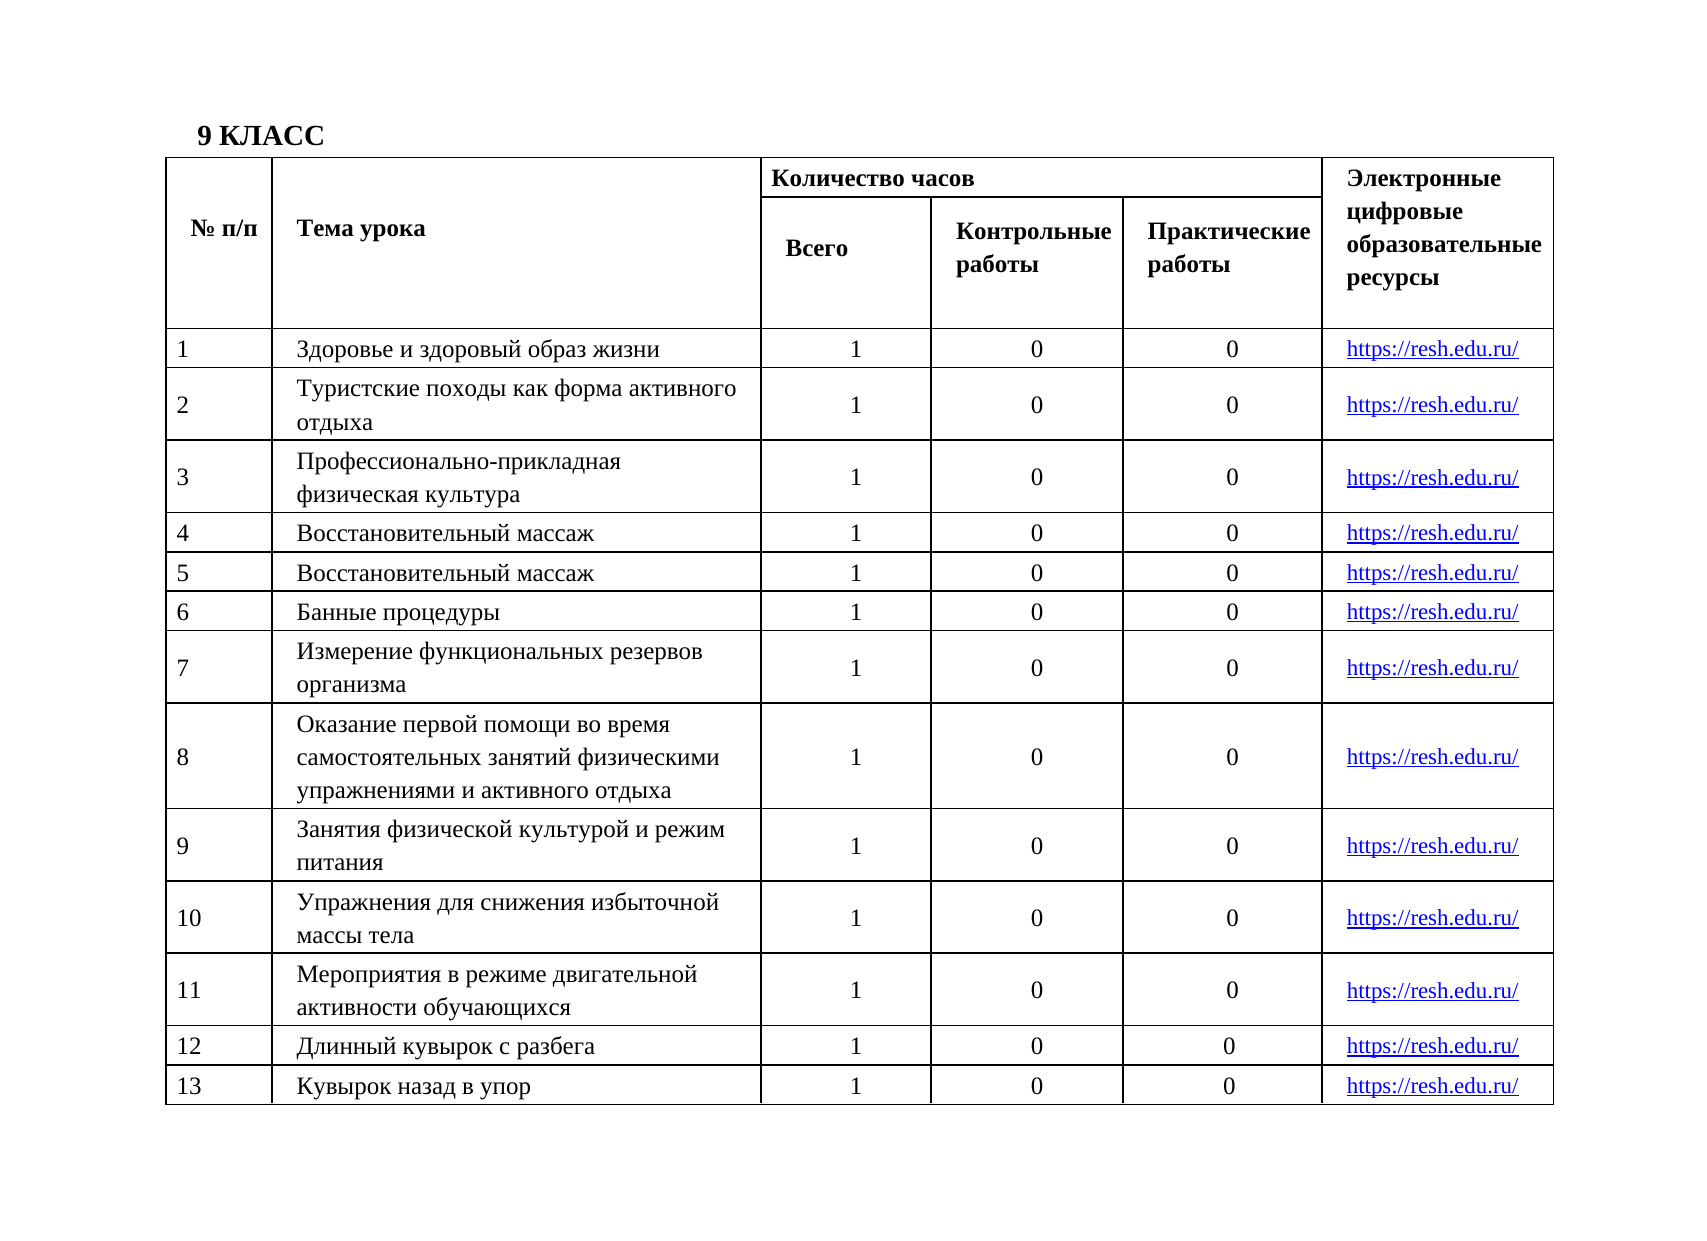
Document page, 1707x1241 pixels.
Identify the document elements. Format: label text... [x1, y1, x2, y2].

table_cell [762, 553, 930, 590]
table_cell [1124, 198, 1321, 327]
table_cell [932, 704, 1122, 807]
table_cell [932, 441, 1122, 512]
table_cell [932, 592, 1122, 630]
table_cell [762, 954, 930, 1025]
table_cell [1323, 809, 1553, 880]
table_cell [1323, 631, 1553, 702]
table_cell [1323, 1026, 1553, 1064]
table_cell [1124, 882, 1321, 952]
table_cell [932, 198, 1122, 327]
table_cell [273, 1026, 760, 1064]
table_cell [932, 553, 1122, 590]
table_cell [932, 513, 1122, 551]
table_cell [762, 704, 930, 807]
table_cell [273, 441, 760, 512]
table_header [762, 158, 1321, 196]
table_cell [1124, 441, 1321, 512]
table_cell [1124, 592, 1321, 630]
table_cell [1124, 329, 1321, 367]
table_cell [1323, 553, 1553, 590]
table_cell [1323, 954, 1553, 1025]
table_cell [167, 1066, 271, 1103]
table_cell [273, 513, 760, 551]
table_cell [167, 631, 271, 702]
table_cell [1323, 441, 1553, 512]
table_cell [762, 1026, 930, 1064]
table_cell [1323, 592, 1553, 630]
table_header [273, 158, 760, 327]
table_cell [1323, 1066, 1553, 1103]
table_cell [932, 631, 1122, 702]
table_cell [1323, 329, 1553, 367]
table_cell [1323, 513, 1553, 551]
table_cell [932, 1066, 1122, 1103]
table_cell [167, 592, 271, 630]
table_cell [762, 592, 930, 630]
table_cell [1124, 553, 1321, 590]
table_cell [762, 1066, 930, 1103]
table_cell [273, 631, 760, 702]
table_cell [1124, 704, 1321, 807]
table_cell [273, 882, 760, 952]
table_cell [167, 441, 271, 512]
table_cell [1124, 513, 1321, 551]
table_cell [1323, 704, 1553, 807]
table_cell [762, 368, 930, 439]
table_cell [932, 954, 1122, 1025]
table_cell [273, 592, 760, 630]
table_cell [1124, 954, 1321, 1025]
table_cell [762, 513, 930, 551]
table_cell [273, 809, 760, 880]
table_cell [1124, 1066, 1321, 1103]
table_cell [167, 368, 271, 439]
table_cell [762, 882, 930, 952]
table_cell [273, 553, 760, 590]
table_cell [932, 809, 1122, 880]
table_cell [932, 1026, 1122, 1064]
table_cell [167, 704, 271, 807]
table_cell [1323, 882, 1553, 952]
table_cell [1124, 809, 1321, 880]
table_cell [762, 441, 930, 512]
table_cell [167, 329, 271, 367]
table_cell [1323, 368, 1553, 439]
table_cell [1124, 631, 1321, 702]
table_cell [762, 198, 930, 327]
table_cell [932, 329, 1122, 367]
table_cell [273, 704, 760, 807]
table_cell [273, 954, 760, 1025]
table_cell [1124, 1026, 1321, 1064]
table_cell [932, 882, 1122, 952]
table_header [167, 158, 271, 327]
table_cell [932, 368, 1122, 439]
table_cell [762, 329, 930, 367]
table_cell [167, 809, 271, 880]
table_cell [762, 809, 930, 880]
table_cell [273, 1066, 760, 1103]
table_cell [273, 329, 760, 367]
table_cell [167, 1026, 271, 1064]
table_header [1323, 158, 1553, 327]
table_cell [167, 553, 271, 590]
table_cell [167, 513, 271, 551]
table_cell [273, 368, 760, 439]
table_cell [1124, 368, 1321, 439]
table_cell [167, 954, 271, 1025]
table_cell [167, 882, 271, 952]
text 9 КЛАСС [190, 118, 1618, 152]
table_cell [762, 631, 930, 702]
